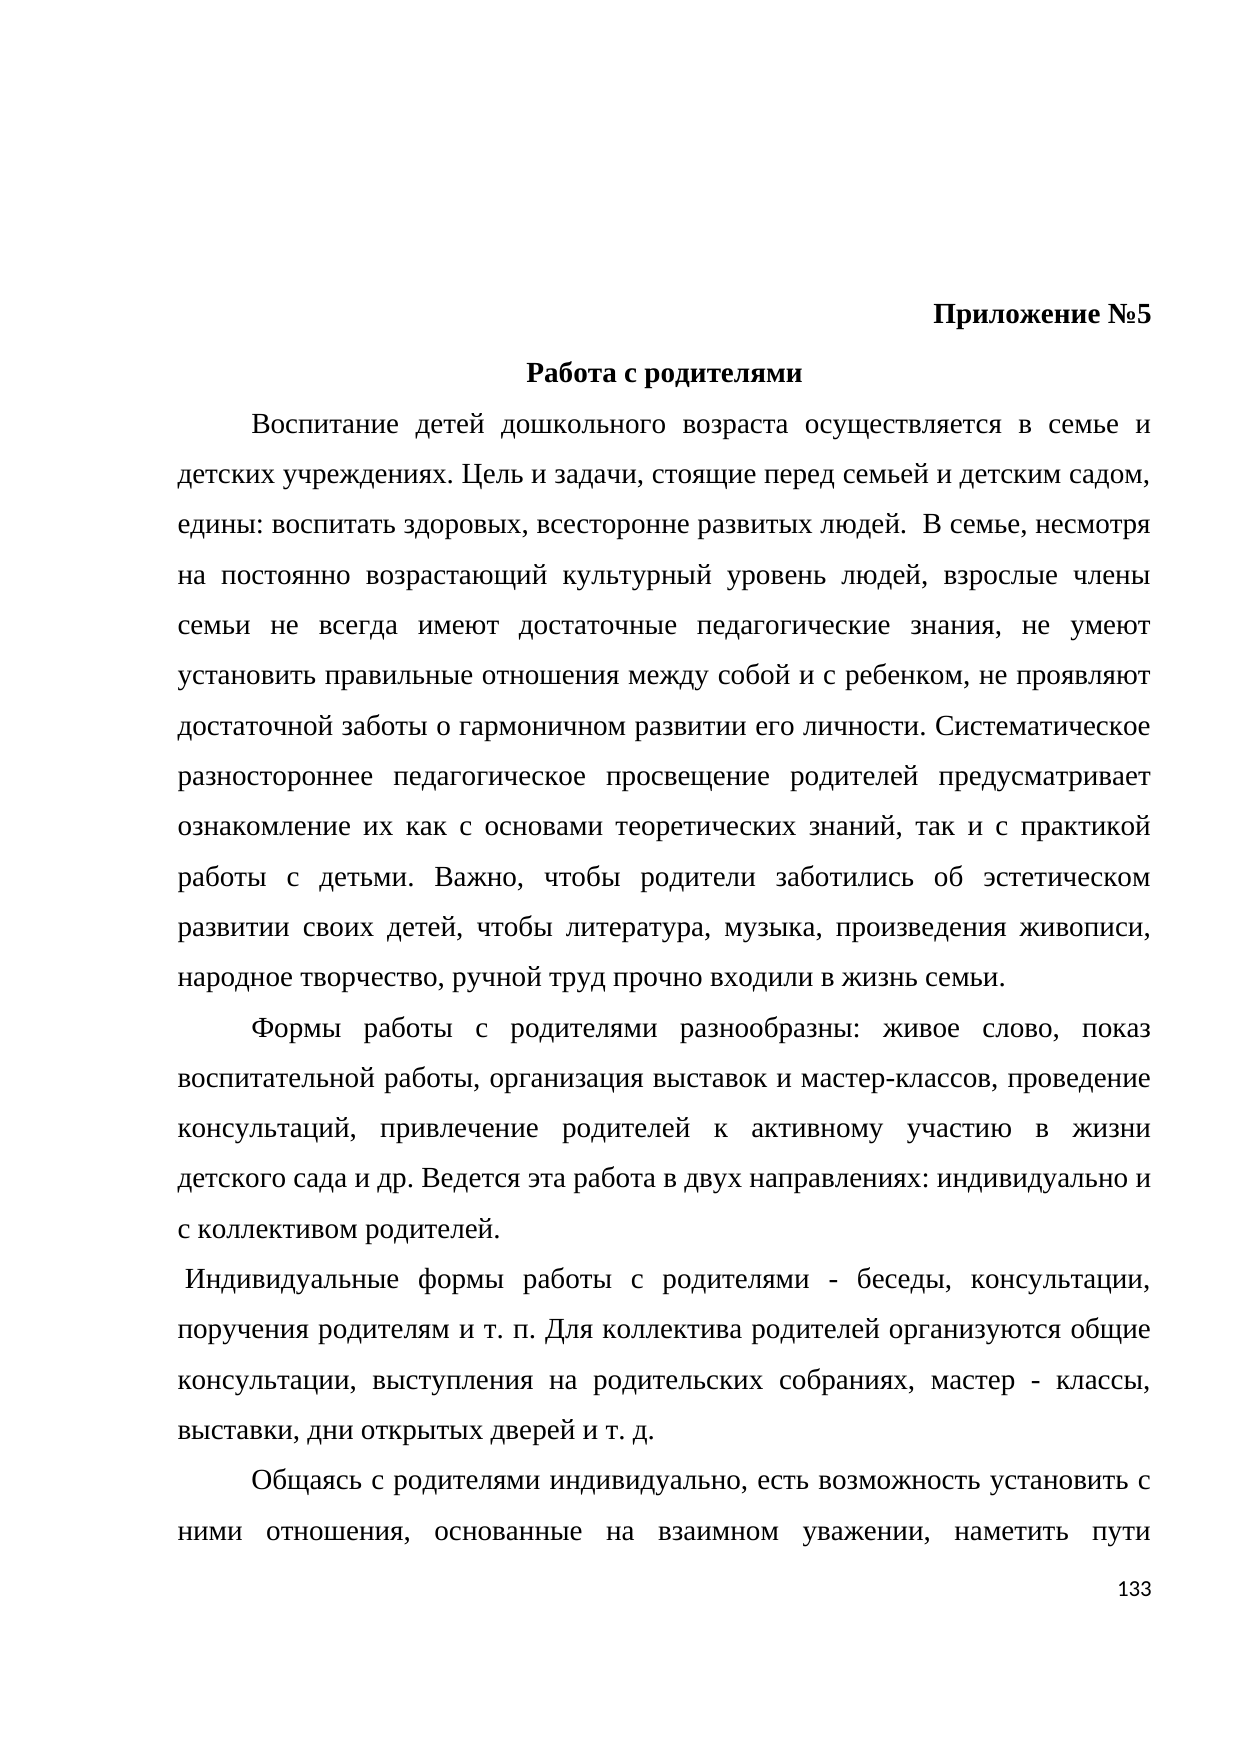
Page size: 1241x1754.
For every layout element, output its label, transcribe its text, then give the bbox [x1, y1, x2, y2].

text Работа с родителями [177, 356, 1152, 389]
text Приложение №5 [177, 296, 1152, 330]
text Формы работы с родителями разнообразны: живое слово, показ воспитательной работы, организация выставок и мастер-классов, проведение консультаций, привлечение родителей к активному участию в жизни детского сада и др. Ведется эта работа в двух направлениях: индивидуально и с коллективом родителей. [177, 1010, 1152, 1244]
text Индивидуальные формы работы с родителями - беседы, консультации, поручения родителям и т. п. Для коллектива родителей организуются общие консультации, выступления на родительских собраниях, мастер - классы, выставки, дни открытых дверей и т. д. [177, 1261, 1152, 1446]
text Воспитание детей дошкольного возраста осуществляется в семье и детских учреждениях. Цель и задачи, стоящие перед семьей и детским садом, едины: воспитать здоровых, всесторонне развитых людей. В семье, несмотря на постоянно возрастающий культурный уровень людей, взрослые члены семьи не всегда имеют достаточные педагогические знания, не умеют установить правильные отношения между собой и с ребенком, не проявляют достаточной заботы о гармоничном развитии его личности. Систематическое разностороннее педагогическое просвещение родителей предусматривает ознакомление их как с основами теоретических знаний, так и с практикой работы с детьми. Важно, чтобы родители заботились об эстетическом развитии своих детей, чтобы литература, музыка, произведения живописи, народное творчество, ручной труд прочно входили в жизнь семьи. [177, 406, 1152, 993]
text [177, 1462, 1152, 1546]
